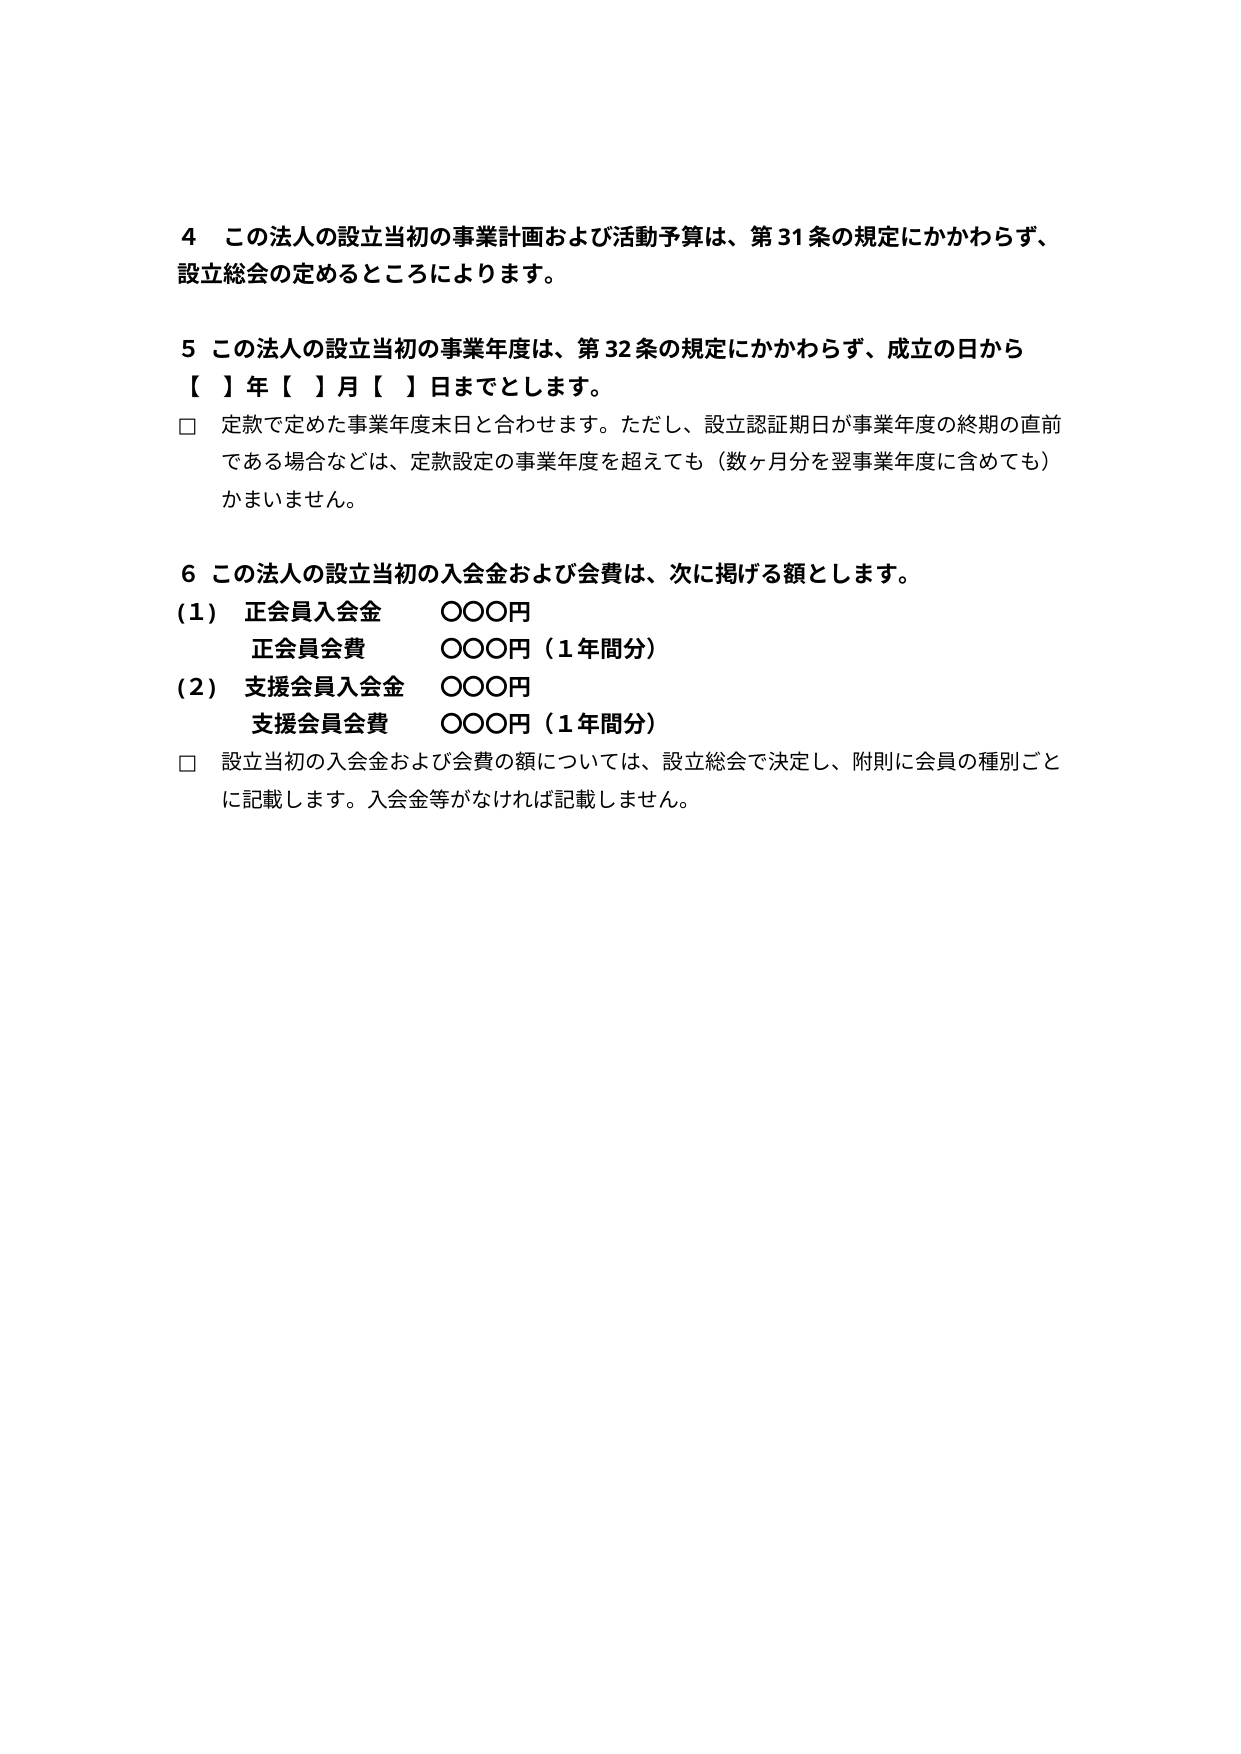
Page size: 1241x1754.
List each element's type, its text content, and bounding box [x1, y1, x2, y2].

text ５ この法人の設立当初の事業年度は、第32条の規定にかかわらず、成立の日から [177, 329, 1063, 367]
text 正会員会費 〇〇〇円（１年間分） [177, 629, 1063, 667]
text 支援会員会費 〇〇〇円（１年間分） [177, 704, 1063, 742]
text (１) 正会員入会金 〇〇〇円 [177, 592, 1063, 629]
text (２) 支援会員入会金 〇〇〇円 [177, 667, 1063, 704]
text 【 】年【 】月【 】日までとします。 [177, 367, 1063, 404]
text ４ この法人の設立当初の事業計画および活動予算は、第31条の規定にかかわらず、設立総会の定めるところによります。 [177, 217, 1063, 292]
text ６ この法人の設立当初の入会金および会費は、次に掲げる額とします。 [177, 554, 1063, 592]
list 設立当初の入会金および会費の額については、設立総会で決定し、附則に会員の種別ごとに記載します。入会金等がなければ記載しません。 [177, 742, 1063, 817]
list 定款で定めた事業年度末日と合わせます。ただし、設立認証期日が事業年度の終期の直前である場合などは、定款設定の事業年度を超えても（数ヶ月分を翌事業年度に含めても）かまいません。 [177, 404, 1063, 517]
